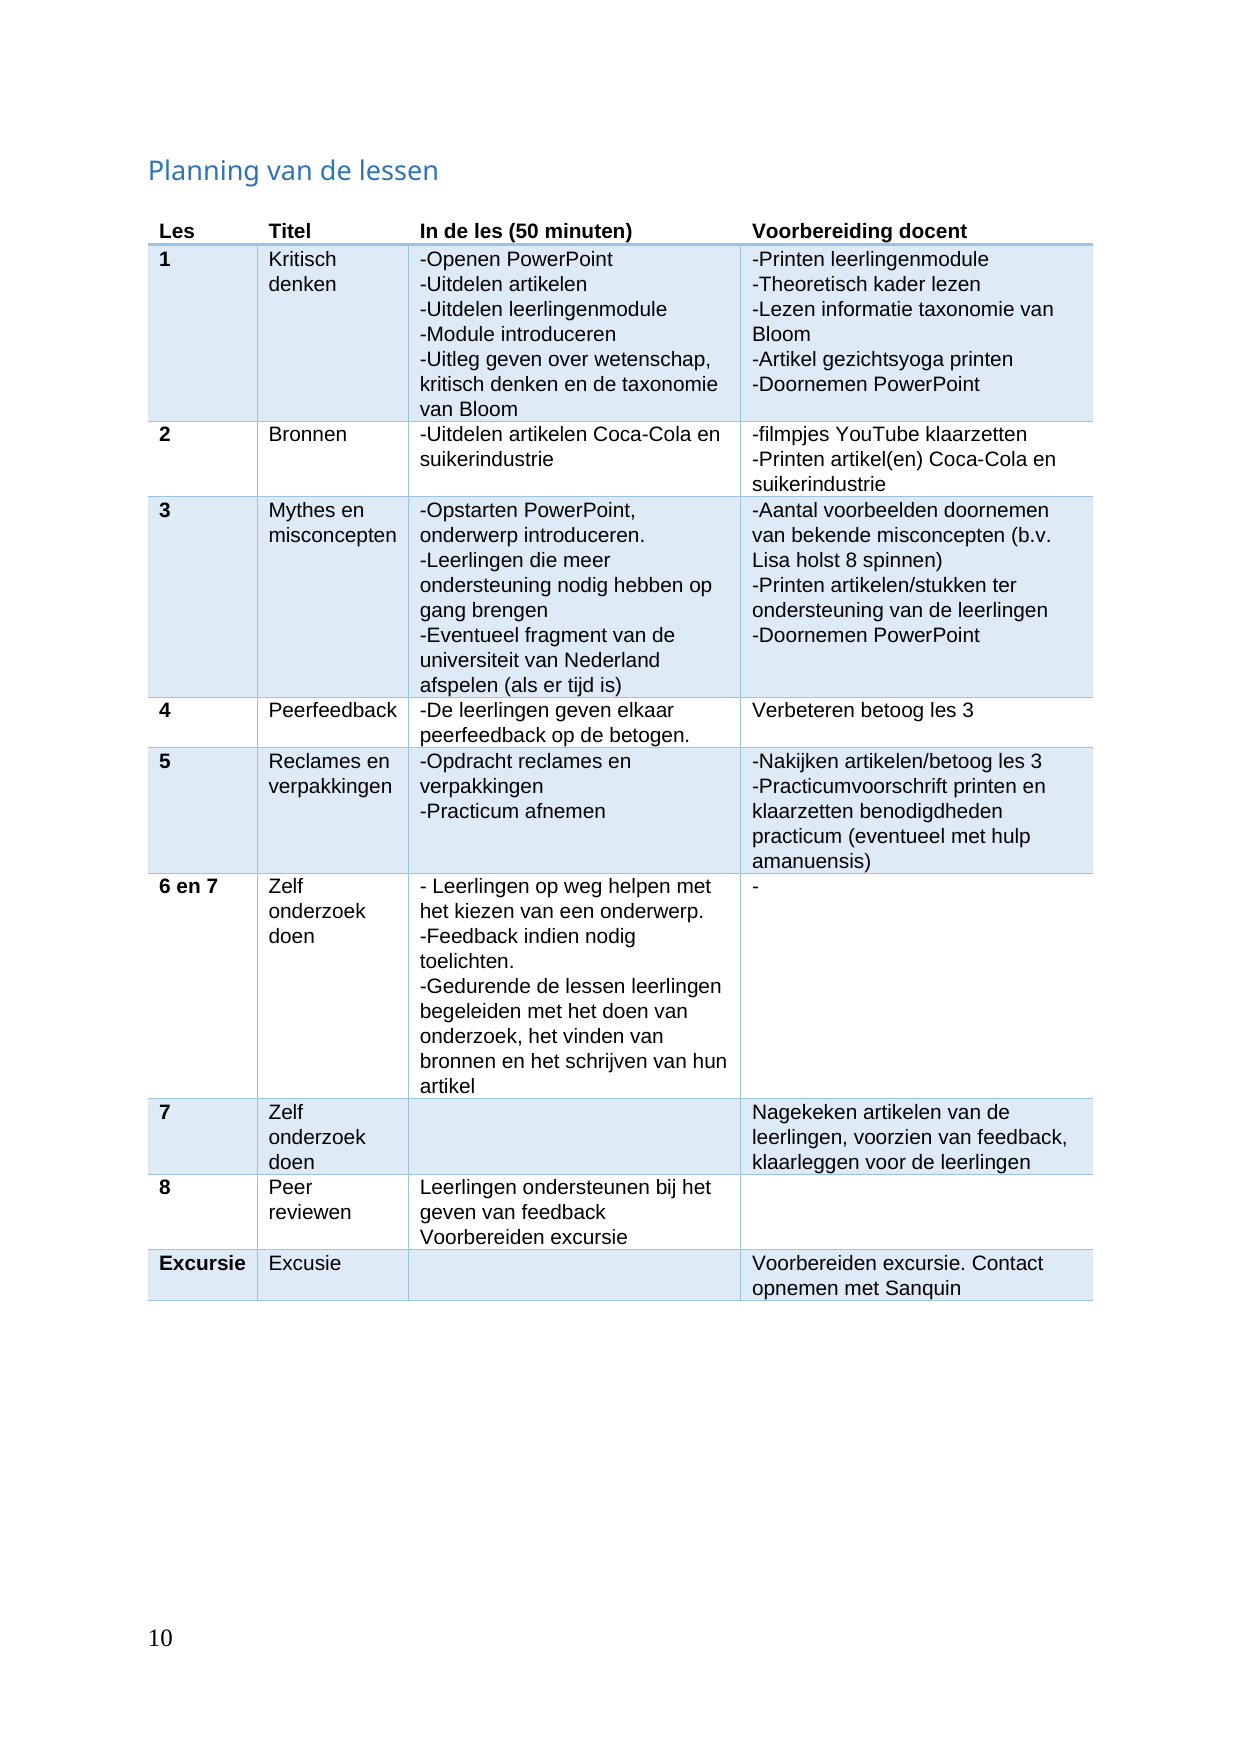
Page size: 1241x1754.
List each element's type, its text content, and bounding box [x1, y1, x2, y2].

table_cell Verbeteren betoog les 3 [741, 698, 1093, 747]
table_cell 2 [148, 422, 257, 496]
subtitle Planning van de lessen [148, 152, 1093, 189]
table_cell -filmpjes YouTube klaarzetten -Printen artikel(en) Coca-Cola en suikerindustrie [741, 422, 1093, 496]
table_cell - [741, 874, 1093, 1098]
table_cell [741, 1175, 1093, 1249]
table_cell -Uitdelen artikelen Coca-Cola en suikerindustrie [409, 422, 740, 496]
table_cell -Opdracht reclames en verpakkingen -Practicum afnemen [409, 748, 740, 873]
table_cell 8 [148, 1175, 257, 1249]
table_header Titel [257, 218, 408, 242]
table_cell -Openen PowerPoint -Uitdelen artikelen -Uitdelen leerlingenmodule -Module introduceren -Uitleg geven over wetenschap, kritisch denken en de taxonomie van Bloom [409, 246, 740, 421]
table_cell 6 en 7 [148, 874, 257, 1098]
table_cell Bronnen [258, 422, 408, 496]
table_cell -Nakijken artikelen/betoog les 3 -Practicumvoorschrift printen en klaarzetten benodigdheden practicum (eventueel met hulp amanuensis) [741, 748, 1093, 873]
table_cell Zelf onderzoek doen [258, 874, 408, 1098]
table_cell Voorbereiden excursie. Contact opnemen met Sanquin [741, 1250, 1093, 1300]
table_cell - Leerlingen op weg helpen met het kiezen van een onderwerp. -Feedback indien nodig toelichten. -Gedurende de lessen leerlingen begeleiden met het doen van onderzoek, het vinden van bronnen en het schrijven van hun artikel [409, 874, 740, 1098]
table_cell Excusie [258, 1250, 408, 1300]
table_cell -Aantal voorbeelden doornemen van bekende misconcepten (b.v. Lisa holst 8 spinnen) -Printen artikelen/stukken ter ondersteuning van de leerlingen -Doornemen PowerPoint [741, 497, 1093, 697]
table_cell Leerlingen ondersteunen bij het geven van feedback Voorbereiden excursie [409, 1175, 740, 1249]
table_cell 3 [148, 497, 257, 697]
table_cell Mythes en misconcepten [258, 497, 408, 697]
table_cell -Printen leerlingenmodule -Theoretisch kader lezen -Lezen informatie taxonomie van Bloom -Artikel gezichtsyoga printen -Doornemen PowerPoint [741, 246, 1093, 421]
table_cell Reclames en verpakkingen [258, 748, 408, 873]
table_cell Kritisch denken [258, 246, 408, 421]
table_cell -Opstarten PowerPoint, onderwerp introduceren. -Leerlingen die meer ondersteuning nodig hebben op gang brengen -Eventueel fragment van de universiteit van Nederland afspelen (als er tijd is) [409, 497, 740, 697]
table_cell 5 [148, 748, 257, 873]
table_cell Zelf onderzoek doen [258, 1099, 408, 1174]
table_cell Peer reviewen [258, 1175, 408, 1249]
table_header Voorbereiding docent [741, 218, 1093, 242]
table_cell -De leerlingen geven elkaar peerfeedback op de betogen. [409, 698, 740, 747]
table_cell Peerfeedback [258, 698, 408, 747]
table_cell [409, 1099, 740, 1174]
table_cell 7 [148, 1099, 257, 1174]
table_cell [409, 1250, 740, 1300]
table_cell Excursie [148, 1250, 257, 1300]
table_cell 4 [148, 698, 257, 747]
table_header Les [148, 218, 257, 242]
table_header In de les (50 minuten) [408, 218, 741, 242]
table_cell Nagekeken artikelen van de leerlingen, voorzien van feedback, klaarleggen voor de leerlingen [741, 1099, 1093, 1174]
table_cell 1 [148, 246, 257, 421]
